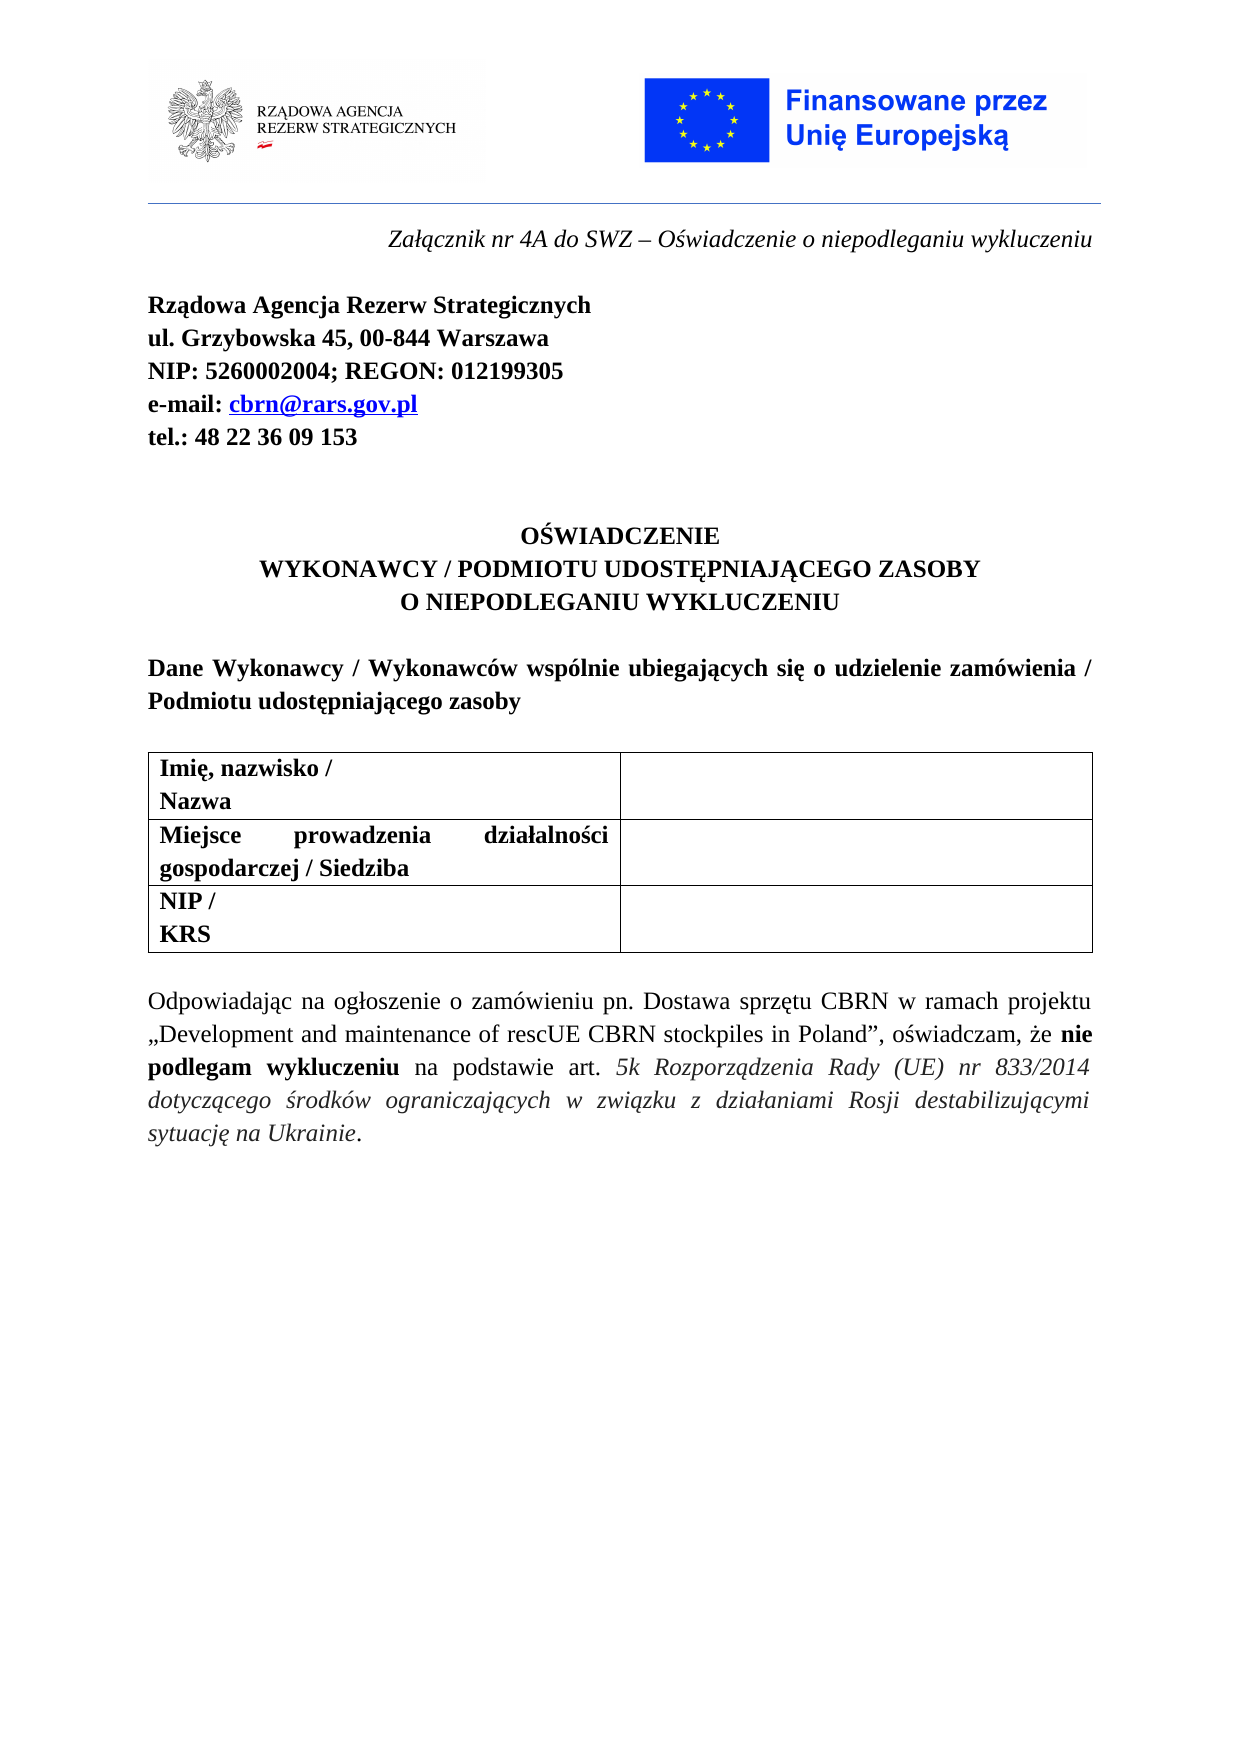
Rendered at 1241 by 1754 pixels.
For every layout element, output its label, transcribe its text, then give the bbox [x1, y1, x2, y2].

text tel.: 48 22 36 09 153 [148, 422, 1093, 451]
table_cell Miejsce prowadzenia działalności gospodarczej / Siedziba [149, 820, 620, 885]
text Rządowa Agencja Rezerw Strategicznych [148, 290, 1093, 318]
picture [147, 59, 487, 183]
text ul. Grzybowska 45, 00-844 Warszawa [148, 323, 1093, 351]
picture [639, 73, 1087, 168]
table_cell [621, 886, 1092, 952]
text NIP: 5260002004; REGON: 012199305 [148, 356, 1093, 384]
table_cell [621, 820, 1092, 885]
table_header Imię, nazwisko / Nazwa [149, 753, 620, 819]
text Załącznik nr 4A do SWZ – Oświadczenie o niepodleganiu wykluczeniu [148, 224, 1093, 252]
table_cell NIP / KRS [149, 886, 620, 952]
table_header [621, 753, 1092, 819]
text OŚWIADCZENIE [148, 521, 1093, 549]
text O NIEPODLEGANIU WYKLUCZENIU [148, 587, 1093, 616]
text WYKONAWCY / PODMIOTU UDOSTĘPNIAJĄCEGO ZASOBY [148, 554, 1093, 583]
text Odpowiadając na ogłoszenie o zamówieniu pn. Dostawa sprzętu CBRN w ramach projektu „Development and maintenance of rescUE CBRN stockpiles in Poland”, oświadczam, że nie podlegam wykluczeniu na podstawie art. 5k Rozporządzenia Rady (UE) nr 833/2014 dotyczącego środków ograniczających w związku z działaniami Rosji destabilizującymi sytuację na Ukrainie. [148, 986, 1093, 1147]
text Dane Wykonawcy / Wykonawców wspólnie ubiegających się o udzielenie zamówienia / Podmiotu udostępniającego zasoby [148, 653, 1093, 715]
text e-mail: cbrn@rars.gov.pl [148, 389, 1093, 417]
